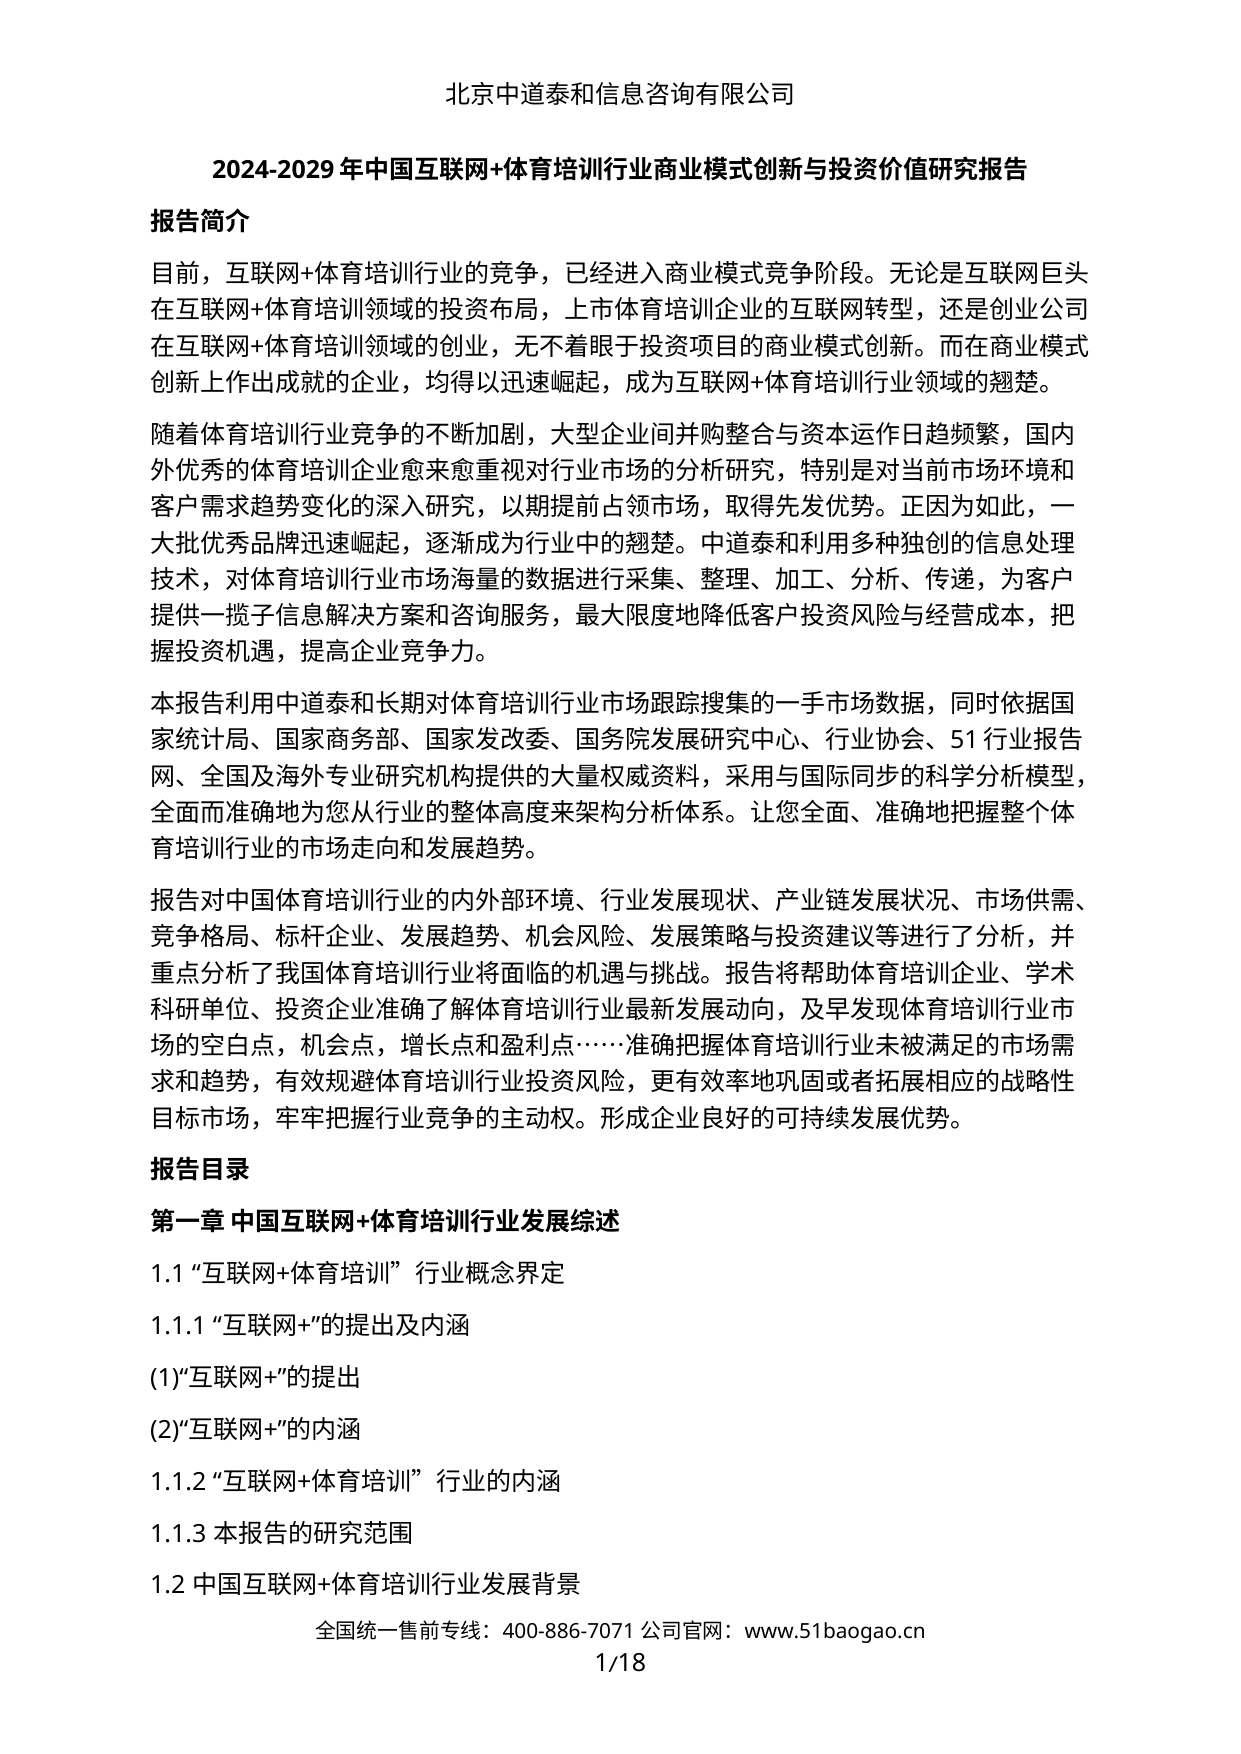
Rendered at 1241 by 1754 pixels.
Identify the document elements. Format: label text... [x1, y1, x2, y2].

text 1.1.1 “互联网+”的提出及内涵 [150, 1306, 1090, 1342]
text 目前，互联网+体育培训行业的竞争，已经进入商业模式竞争阶段。无论是互联网巨头在互联网+体育培训领域的投资布局，上市体育培训企业的互联网转型，还是创业公司在互联网+体育培训领域的创业，无不着眼于投资项目的商业模式创新。而在商业模式创新上作出成就的企业，均得以迅速崛起，成为互联网+体育培训行业领域的翘楚。 [150, 254, 1090, 399]
text (1)“互联网+”的提出 [150, 1357, 1090, 1394]
text 1.1.2 “互联网+体育培训”行业的内涵 [150, 1461, 1090, 1497]
text 第一章 中国互联网+体育培训行业发展综述 [150, 1202, 1090, 1238]
text (2)“互联网+”的内涵 [150, 1409, 1090, 1446]
text 报告对中国体育培训行业的内外部环境、行业发展现状、产业链发展状况、市场供需、竞争格局、标杆企业、发展趋势、机会风险、发展策略与投资建议等进行了分析，并重点分析了我国体育培训行业将面临的机遇与挑战。报告将帮助体育培训企业、学术科研单位、投资企业准确了解体育培训行业最新发展动向，及早发现体育培训行业市场的空白点，机会点，增长点和盈利点……准确把握体育培训行业未被满足的市场需求和趋势，有效规避体育培训行业投资风险，更有效率地巩固或者拓展相应的战略性目标市场，牢牢把握行业竞争的主动权。形成企业良好的可持续发展优势。 [150, 881, 1090, 1134]
text 1.1.3 本报告的研究范围 [150, 1513, 1090, 1549]
text 报告目录 [150, 1150, 1090, 1186]
text 报告简介 [150, 202, 1090, 238]
text 本报告利用中道泰和长期对体育培训行业市场跟踪搜集的一手市场数据，同时依据国家统计局、国家商务部、国家发改委、国务院发展研究中心、行业协会、51行业报告网、全国及海外专业研究机构提供的大量权威资料，采用与国际同步的科学分析模型，全面而准确地为您从行业的整体高度来架构分析体系。让您全面、准确地把握整个体育培训行业的市场走向和发展趋势。 [150, 684, 1090, 865]
text 1.1 “互联网+体育培训”行业概念界定 [150, 1254, 1090, 1290]
text 随着体育培训行业竞争的不断加剧，大型企业间并购整合与资本运作日趋频繁，国内外优秀的体育培训企业愈来愈重视对行业市场的分析研究，特别是对当前市场环境和客户需求趋势变化的深入研究，以期提前占领市场，取得先发优势。正因为如此，一大批优秀品牌迅速崛起，逐渐成为行业中的翘楚。中道泰和利用多种独创的信息处理技术，对体育培训行业市场海量的数据进行采集、整理、加工、分析、传递，为客户提供一揽子信息解决方案和咨询服务，最大限度地降低客户投资风险与经营成本，把握投资机遇，提高企业竞争力。 [150, 414, 1090, 668]
text 2024-2029年中国互联网+体育培训行业商业模式创新与投资价值研究报告 [150, 150, 1090, 186]
text 1.2 中国互联网+体育培训行业发展背景 [150, 1565, 1090, 1601]
